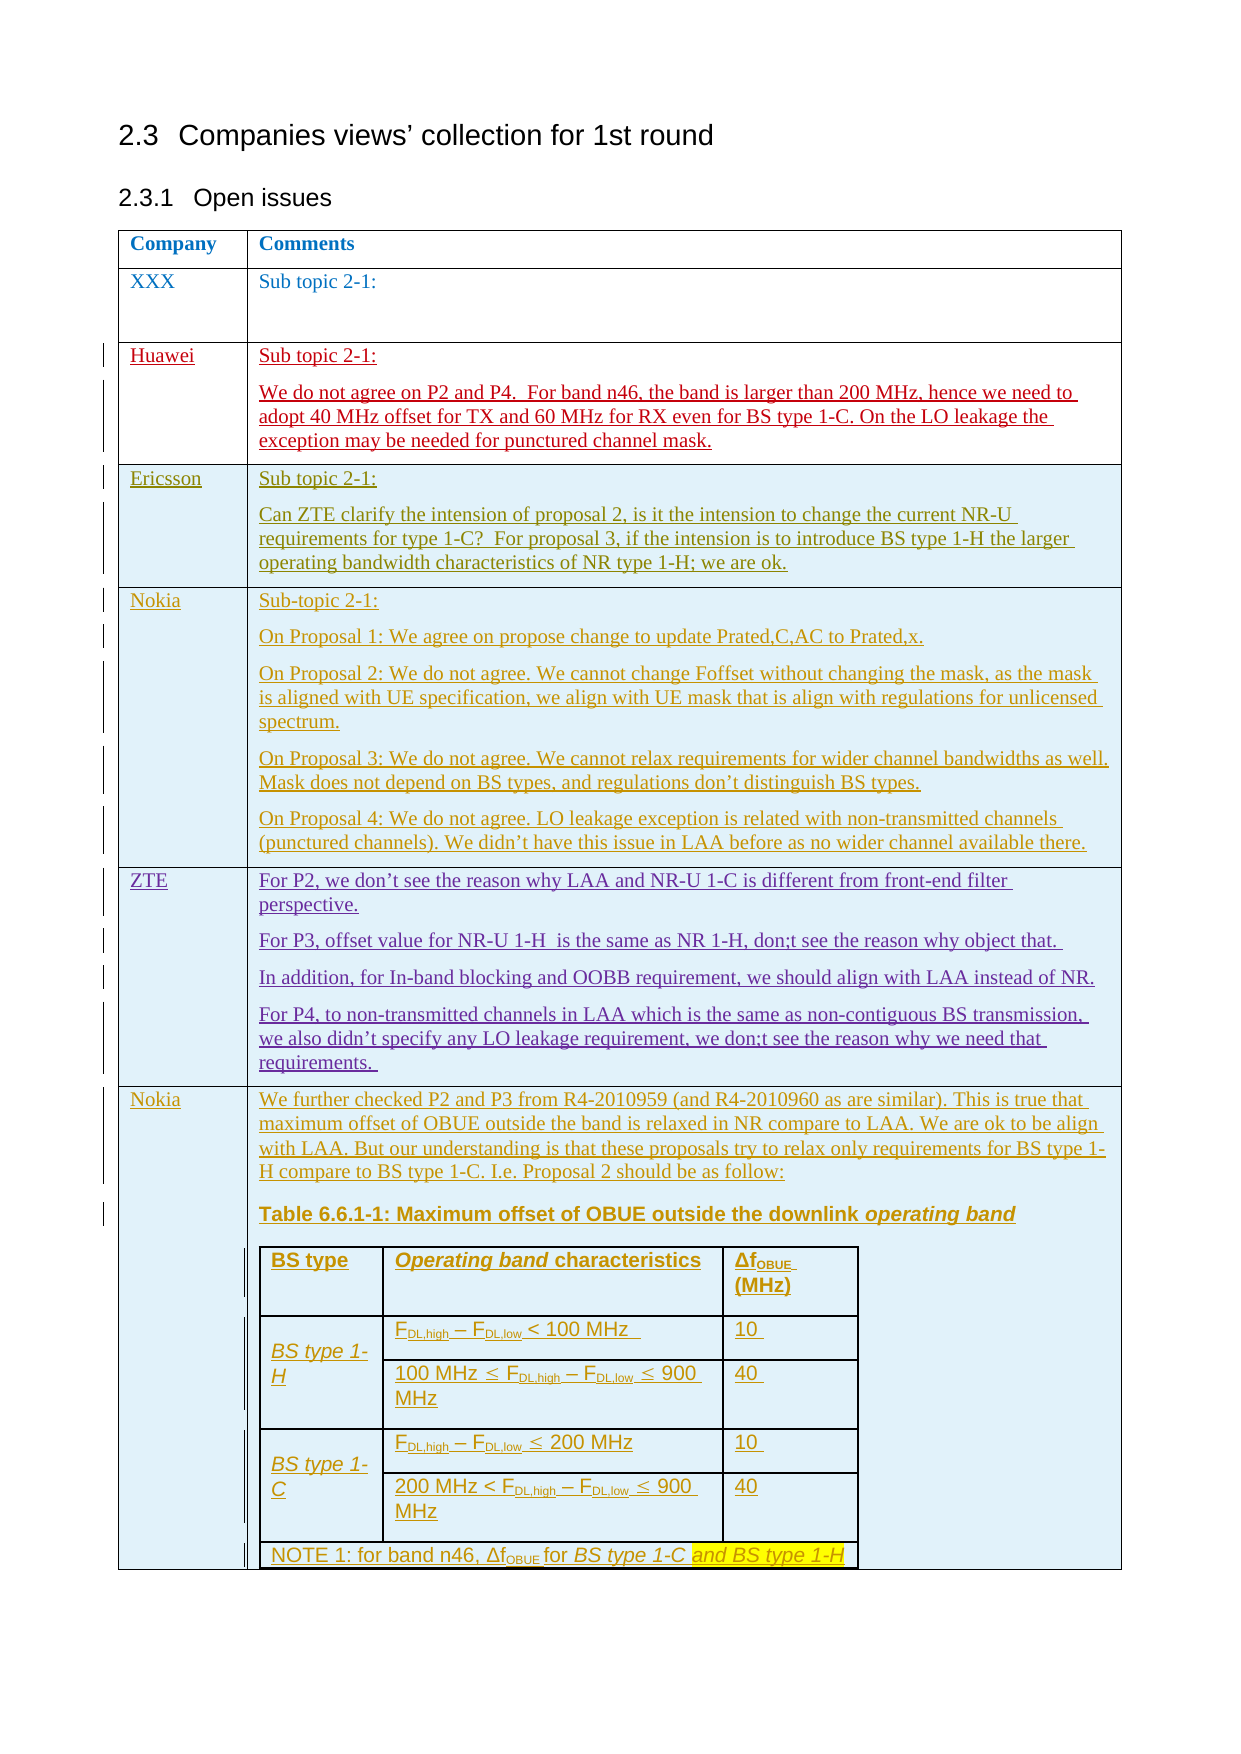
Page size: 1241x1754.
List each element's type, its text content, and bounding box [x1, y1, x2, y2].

table_cell XXX [119, 269, 247, 342]
table_cell [248, 343, 1121, 464]
subtitle Companies views’ collection for 1st round [118, 118, 1122, 152]
table_header Company [119, 231, 247, 268]
table_header Comments [248, 231, 1121, 268]
subtitle Open issues [118, 183, 1122, 212]
table_cell Sub topic 2-1: [248, 269, 1121, 342]
table_cell [119, 343, 247, 464]
